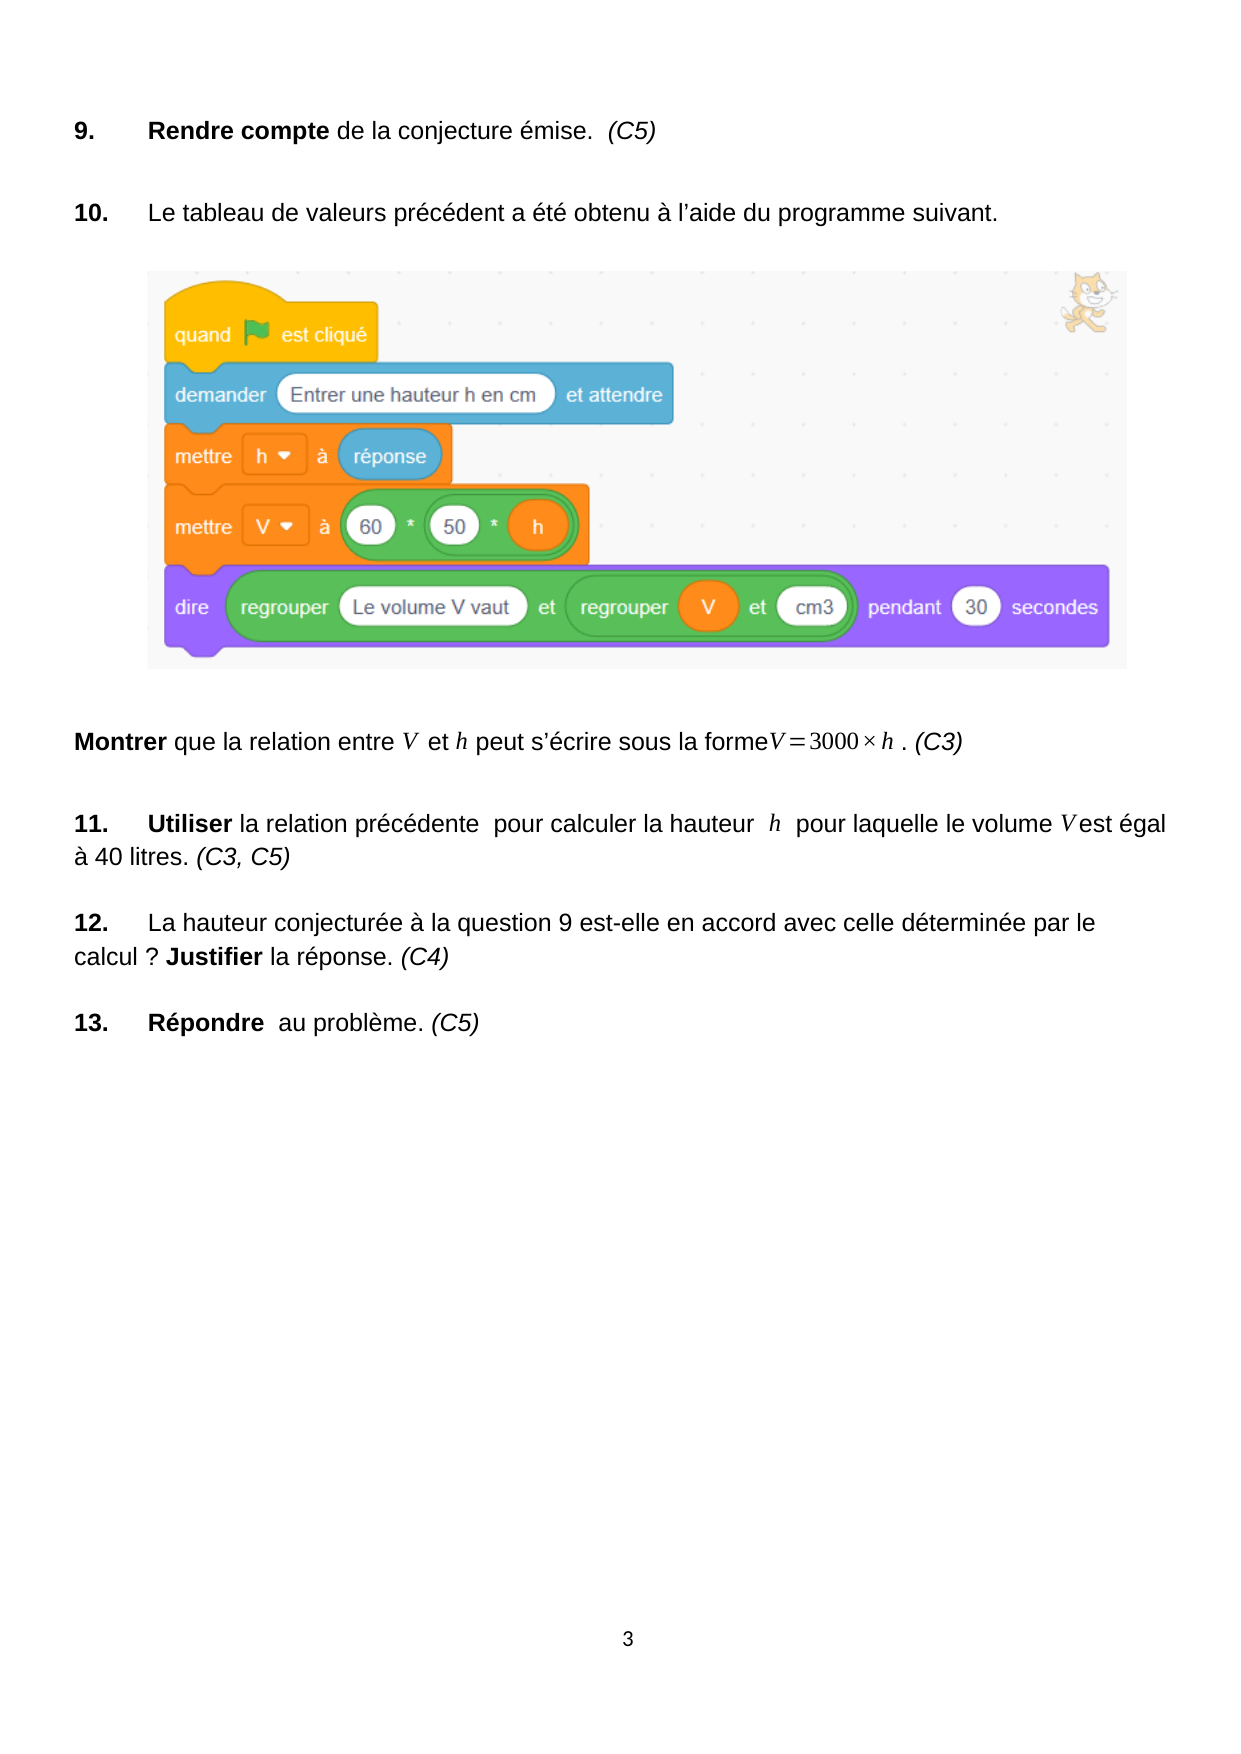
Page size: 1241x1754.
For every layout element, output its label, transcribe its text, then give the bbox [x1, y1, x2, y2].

list Répondre au problème. (C5) [74, 1007, 1181, 1036]
list Montrer que la relation entre et peut s’écrire sous la forme . (C3) [74, 727, 1181, 756]
picture [147, 271, 1127, 669]
list Utiliser la relation précédente pour calculer la hauteur pour laquelle le volume est égal à 40 litres. (C3, C5) [74, 809, 1181, 871]
list La hauteur conjecturée à la question 9 est-elle en accord avec celle déterminée par le calcul ? Justifier la réponse. (C4) [74, 908, 1181, 970]
list Le tableau de valeurs précédent a été obtenu à l’aide du programme suivant. [74, 198, 1181, 227]
list Rendre compte de la conjecture émise. (C5) [74, 116, 1181, 144]
